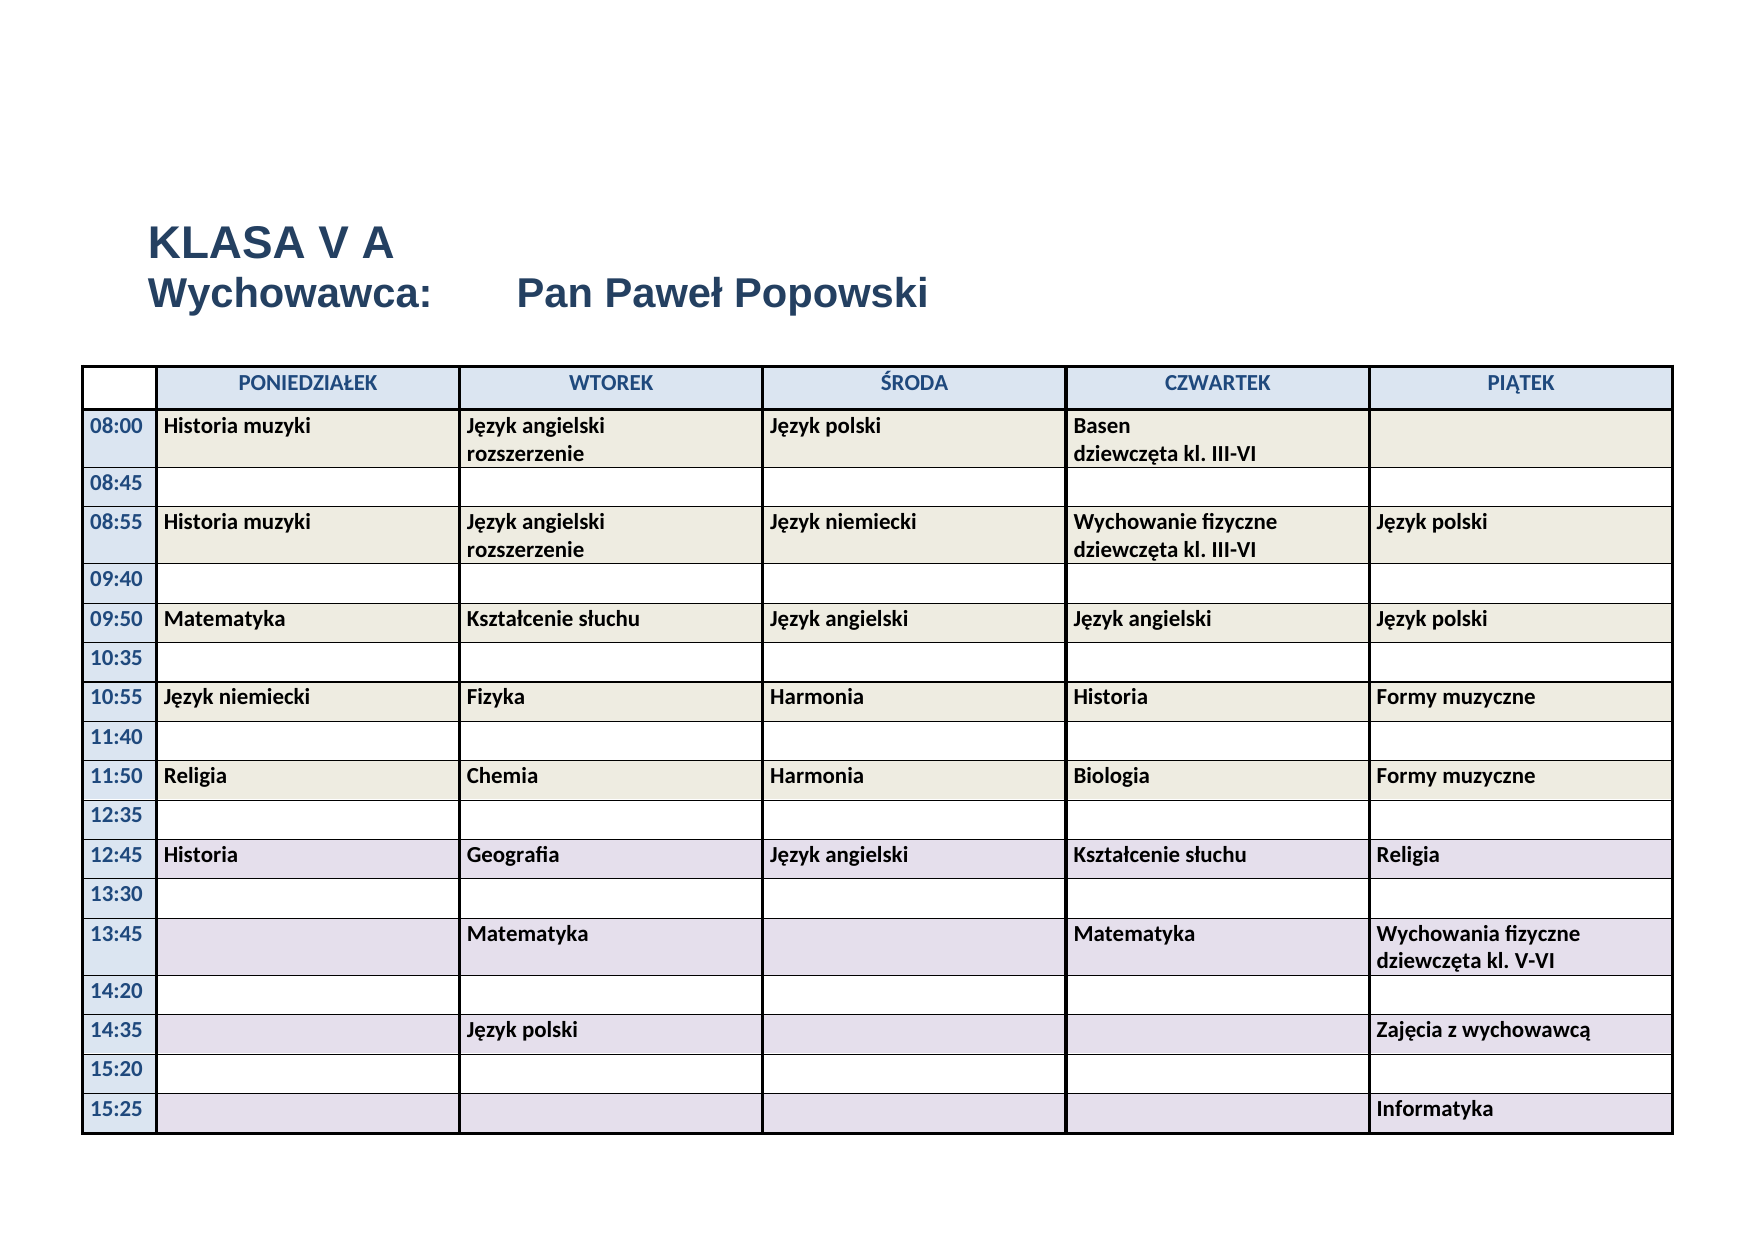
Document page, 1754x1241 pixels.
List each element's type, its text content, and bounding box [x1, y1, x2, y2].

table_cell [461, 801, 761, 839]
table_cell [461, 976, 761, 1014]
table_cell 10:55 [84, 683, 155, 721]
table_cell [1068, 879, 1368, 918]
table_cell Historia [158, 840, 458, 878]
table_cell Informatyka [1371, 1094, 1671, 1132]
table_cell 11:40 [84, 722, 155, 760]
table_cell [158, 1094, 458, 1132]
table_header ŚRODA [764, 368, 1064, 408]
table_cell Fizyka [461, 683, 761, 721]
table_cell Matematyka [1068, 919, 1368, 975]
table_cell [461, 643, 761, 681]
table_cell [1371, 879, 1671, 918]
table_header [84, 368, 155, 408]
table_cell [764, 1094, 1064, 1132]
table_cell Język angielski [764, 840, 1064, 878]
table_cell Historia muzyki [158, 507, 458, 563]
table_cell [1068, 722, 1368, 760]
table_cell Język niemiecki [764, 507, 1064, 563]
table_cell [461, 1055, 761, 1093]
table_cell 15:20 [84, 1055, 155, 1093]
table_cell [764, 564, 1064, 603]
table_cell [764, 468, 1064, 506]
table_cell 09:40 [84, 564, 155, 603]
table_cell [1068, 976, 1368, 1014]
table_cell Formy muzyczne [1371, 683, 1671, 721]
table_cell [1371, 801, 1671, 839]
table_header PONIEDZIAŁEK [158, 368, 458, 408]
table_cell [764, 919, 1064, 975]
table_cell [1371, 468, 1671, 506]
table_cell 15:25 [84, 1094, 155, 1132]
table_cell [764, 1055, 1064, 1093]
table_cell Język angielski rozszerzenie [461, 411, 761, 467]
table_cell [158, 468, 458, 506]
table_cell Język polski [764, 411, 1064, 467]
table_cell 08:00 [84, 411, 155, 467]
table_cell Harmonia [764, 683, 1064, 721]
table_cell Zajęcia z wychowawcą [1371, 1015, 1671, 1053]
table_cell [158, 564, 458, 603]
table_cell [461, 564, 761, 603]
table_cell Harmonia [764, 761, 1064, 799]
table_header WTOREK [461, 368, 761, 408]
table_header PIĄTEK [1371, 368, 1671, 408]
table_cell [764, 643, 1064, 681]
table_cell Język niemiecki [158, 683, 458, 721]
table_cell 14:20 [84, 976, 155, 1014]
table_cell [158, 643, 458, 681]
text Wychowawca: Pan Paweł Popowski [148, 269, 1606, 317]
table_cell [158, 722, 458, 760]
table_cell Chemia [461, 761, 761, 799]
table_cell 14:35 [84, 1015, 155, 1053]
table_cell [1371, 722, 1671, 760]
table_cell [158, 976, 458, 1014]
table_cell [158, 1055, 458, 1093]
table_cell [1371, 643, 1671, 681]
table_cell Basen dziewczęta kl. III-VI [1068, 411, 1368, 467]
table_cell Matematyka [158, 604, 458, 642]
table_cell 11:50 [84, 761, 155, 799]
table_cell Wychowanie fizyczne dziewczęta kl. III-VI [1068, 507, 1368, 563]
table_cell [1371, 1055, 1671, 1093]
text KLASA V A [148, 216, 1606, 269]
table_cell 13:30 [84, 879, 155, 918]
table_cell [461, 468, 761, 506]
table_cell 10:35 [84, 643, 155, 681]
table_cell [764, 722, 1064, 760]
table_cell 09:50 [84, 604, 155, 642]
table_cell Historia [1068, 683, 1368, 721]
table_cell [1068, 1055, 1368, 1093]
table_cell [158, 879, 458, 918]
table_cell Język angielski [764, 604, 1064, 642]
table_cell 13:45 [84, 919, 155, 975]
table_cell [1068, 1094, 1368, 1132]
table_cell Religia [1371, 840, 1671, 878]
table_header CZWARTEK [1068, 368, 1368, 408]
table_cell 12:45 [84, 840, 155, 878]
table_cell 12:35 [84, 801, 155, 839]
table_cell [461, 722, 761, 760]
table_cell [1371, 411, 1671, 467]
table_cell [1068, 564, 1368, 603]
table_cell Język angielski rozszerzenie [461, 507, 761, 563]
table_cell [461, 879, 761, 918]
table_cell [764, 801, 1064, 839]
table_cell Wychowania fizyczne dziewczęta kl. V-VI [1371, 919, 1671, 975]
table_cell Geografia [461, 840, 761, 878]
table_cell [1371, 976, 1671, 1014]
table_cell [158, 919, 458, 975]
table_cell Kształcenie słuchu [1068, 840, 1368, 878]
table_cell Język polski [461, 1015, 761, 1053]
table_cell [1068, 468, 1368, 506]
table_cell Język angielski [1068, 604, 1368, 642]
table_cell Kształcenie słuchu [461, 604, 761, 642]
table_cell [1068, 801, 1368, 839]
table_cell [764, 1015, 1064, 1053]
table_cell Formy muzyczne [1371, 761, 1671, 799]
table_cell 08:55 [84, 507, 155, 563]
table_cell Historia muzyki [158, 411, 458, 467]
table_cell [158, 1015, 458, 1053]
table_cell [764, 976, 1064, 1014]
table_cell [1371, 564, 1671, 603]
table_cell [1068, 643, 1368, 681]
table_cell [461, 1094, 761, 1132]
table_cell [1068, 1015, 1368, 1053]
table_cell Język polski [1371, 604, 1671, 642]
table_cell Język polski [1371, 507, 1671, 563]
table_cell [158, 801, 458, 839]
table_cell Biologia [1068, 761, 1368, 799]
table_cell 08:45 [84, 468, 155, 506]
table_cell [764, 879, 1064, 918]
table_cell Religia [158, 761, 458, 799]
table_cell Matematyka [461, 919, 761, 975]
